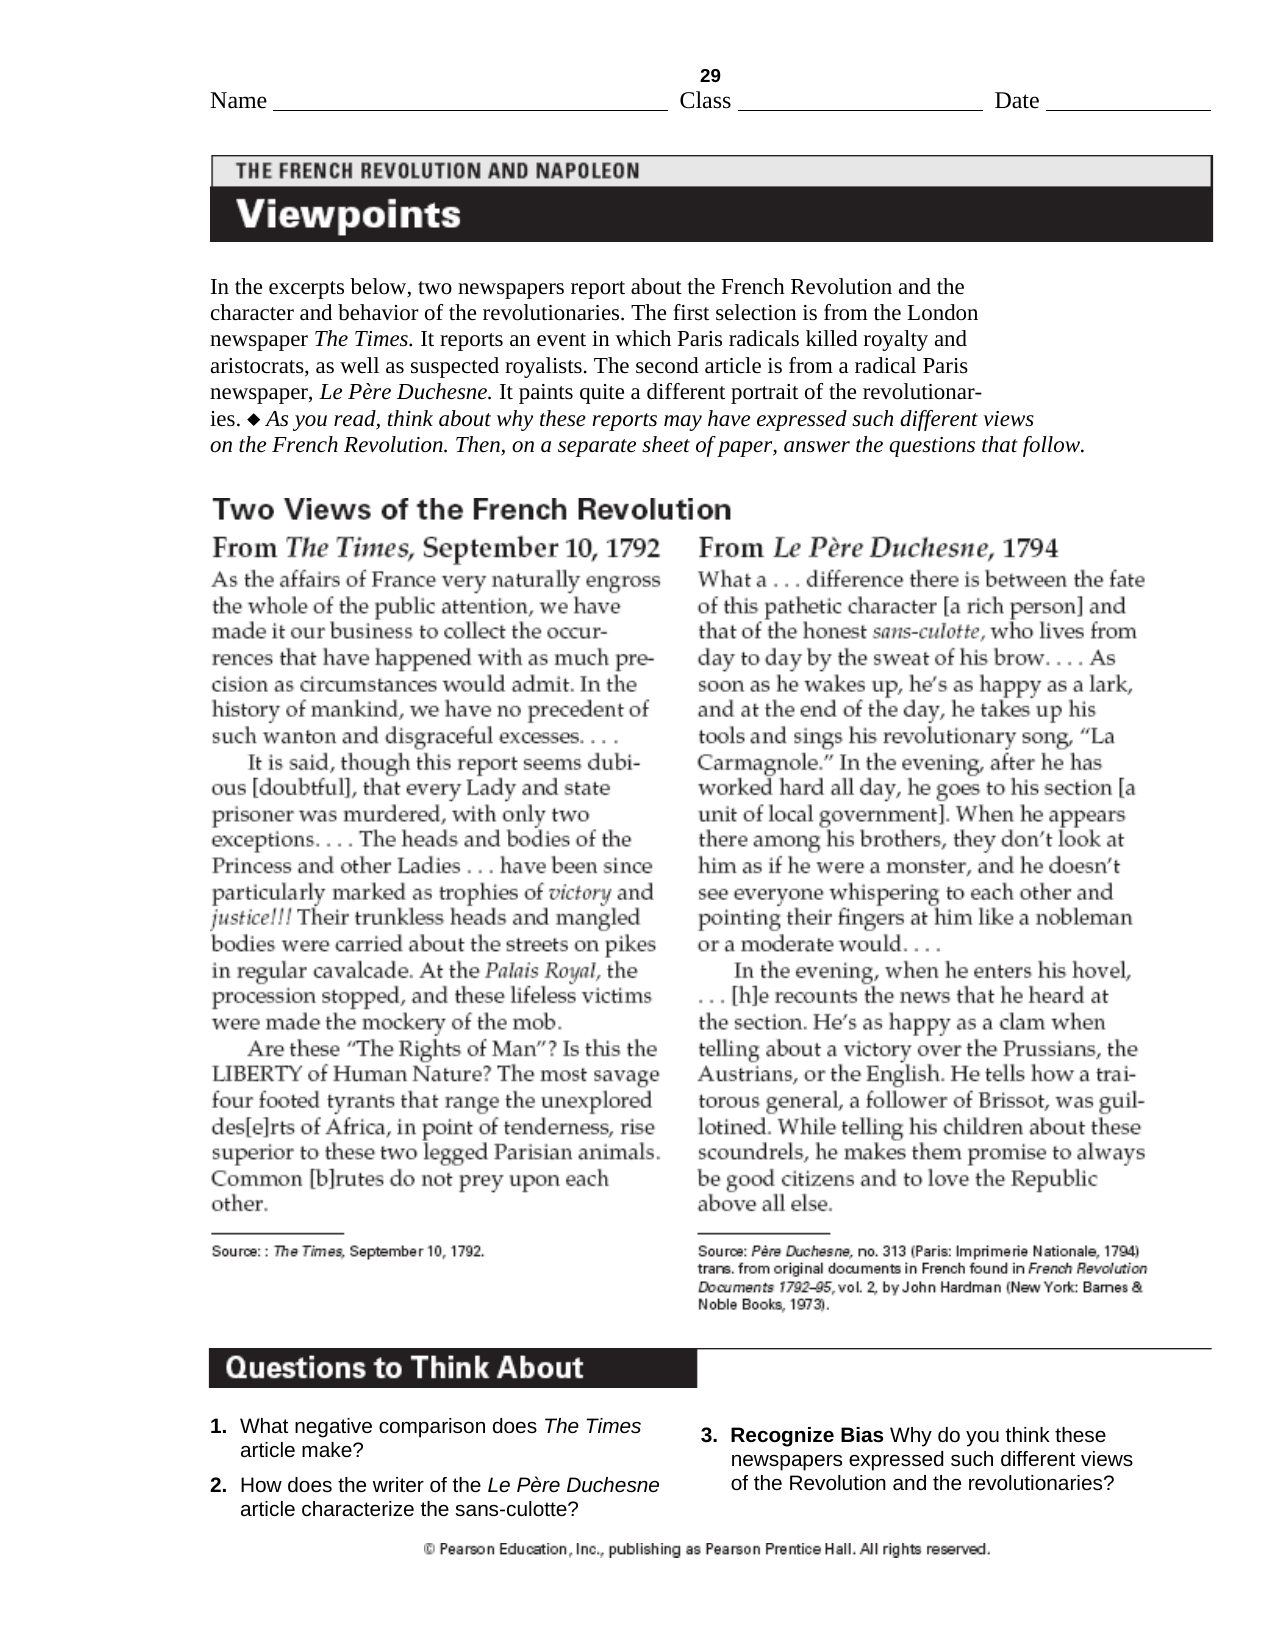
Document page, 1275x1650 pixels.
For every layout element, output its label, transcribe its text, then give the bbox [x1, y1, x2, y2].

text In the excerpts below, two newspapers report about the French Revolution and the character and behavior of the revolutionaries. The first selection is from the London newspaper The Times. It reports an event in which Paris radicals killed royalty and aristocrats, as well as suspected royalists. The second article is from a radical Paris newspaper, Le Père Duchesne. It paints quite a different portrait of the revolutionar- ies. As you read, think about why these reports may have expressed such different views on the French Revolution. Then, on a separate sheet of paper, answer the questions that follow. [210, 273, 1211, 457]
picture [210, 498, 1148, 1313]
picture [424, 1543, 990, 1558]
text Name Class Date [210, 86, 1211, 114]
picture [208, 1348, 1212, 1388]
text 3. Recognize Bias Why do you think these newspapers expressed such different views of the Revolution and the revolutionaries? [701, 1422, 1211, 1494]
text 1. What negative comparison does The Times article make? [210, 1414, 673, 1462]
picture [210, 155, 1214, 242]
text 2. How does the writer of the Le Père Duchesne article characterize the sans-culotte? [210, 1472, 673, 1520]
text 29 [210, 64, 1211, 86]
